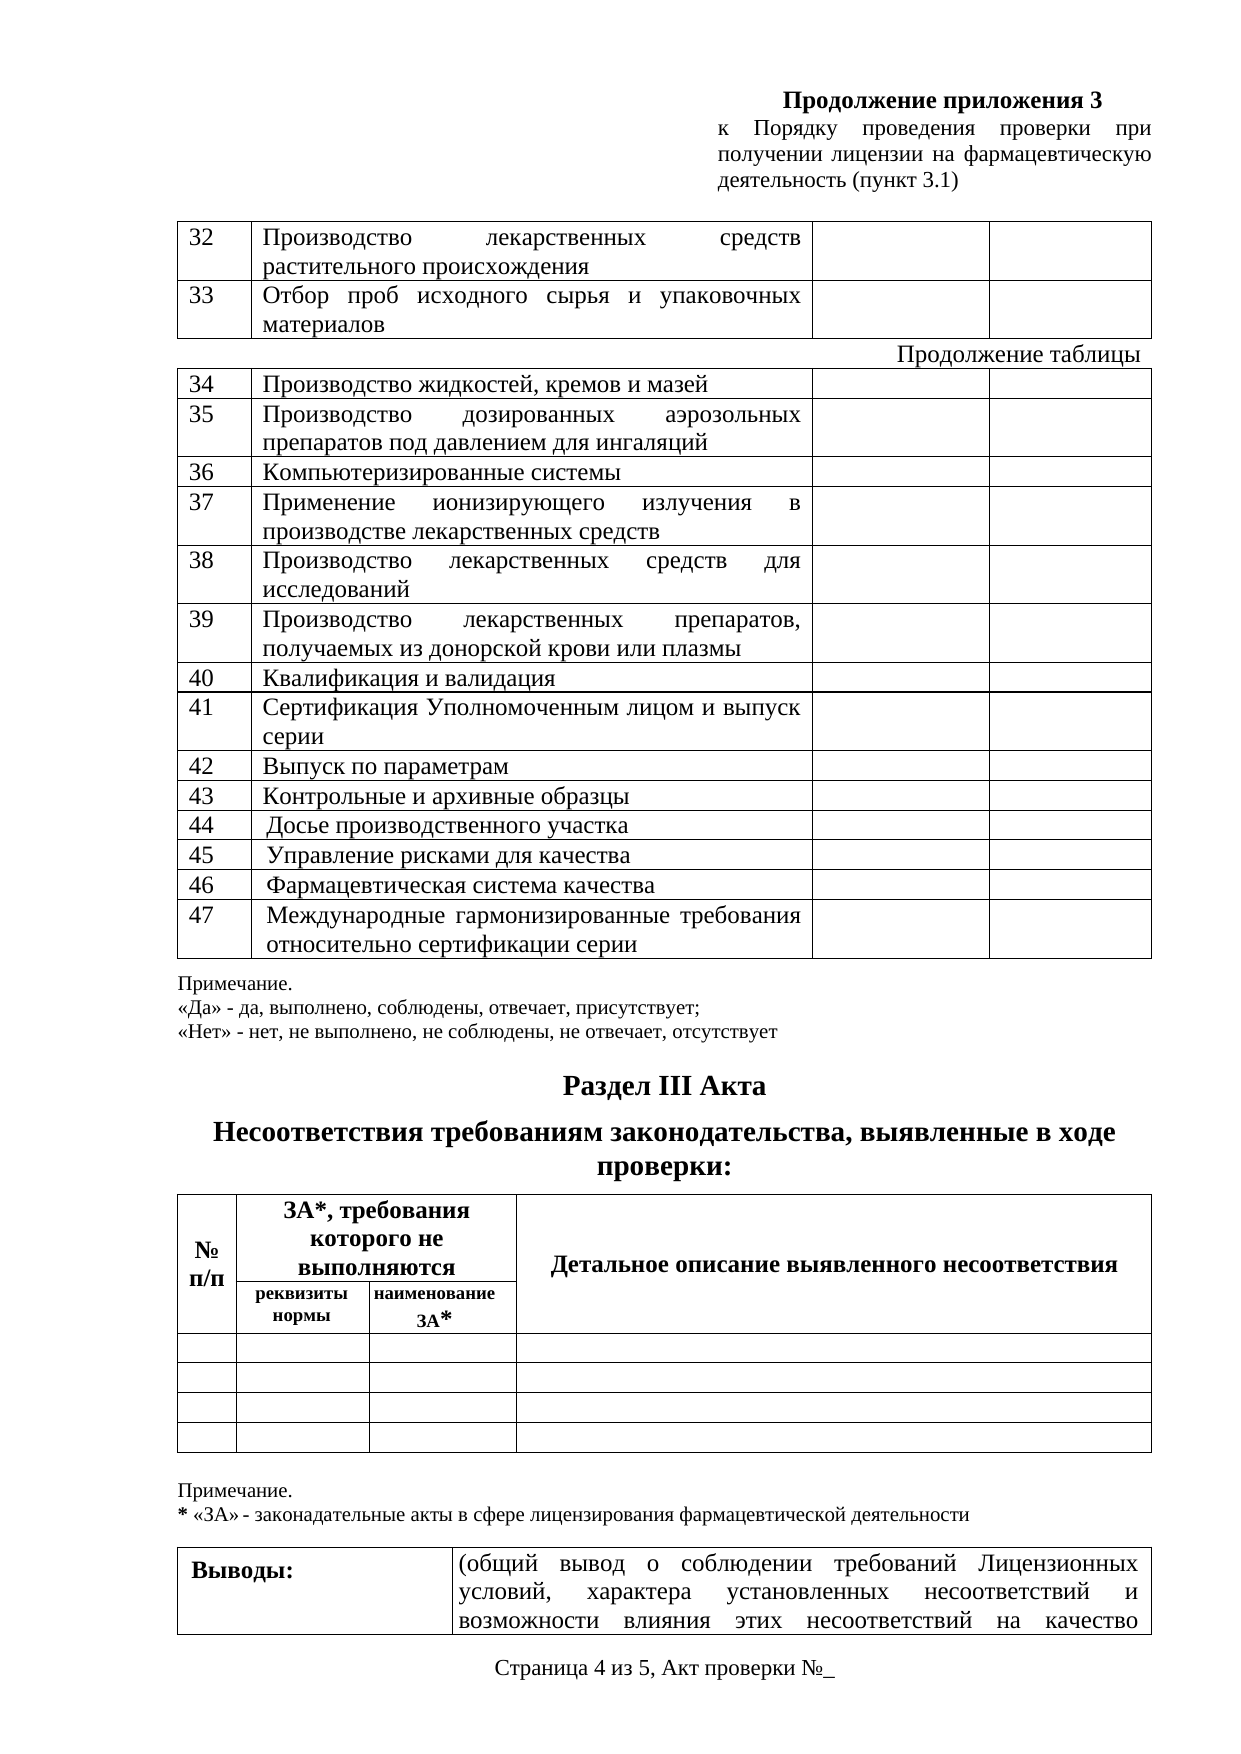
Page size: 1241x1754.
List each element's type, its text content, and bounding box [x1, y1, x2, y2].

text Примечание. [177, 1478, 1152, 1502]
text «Нет» - нет, не выполнено, не соблюдены, не отвечает, отсутствует [177, 1019, 1152, 1043]
table_cell Применение ионизирующего излучения в производстве лекарственных средств [252, 487, 812, 544]
table_cell [990, 281, 1151, 338]
table_cell [990, 546, 1151, 603]
table_cell [178, 1423, 236, 1452]
table_cell [990, 840, 1151, 869]
table_cell [237, 1393, 369, 1422]
table_cell [178, 222, 251, 279]
table_cell [517, 1423, 1151, 1452]
table_cell [370, 1363, 516, 1392]
table_cell [990, 604, 1151, 662]
table_cell [178, 781, 251, 809]
table_cell [178, 870, 251, 899]
table_cell Производство лекарственных средств для исследований [252, 546, 812, 603]
table_cell [517, 1363, 1151, 1392]
table_cell [178, 399, 251, 456]
table_cell [813, 693, 989, 750]
table_cell [813, 369, 989, 398]
table_header № п/п [178, 1195, 236, 1332]
table_cell [178, 663, 251, 691]
table_cell [990, 811, 1151, 839]
table_cell Международные гармонизированные требования относительно сертификации серии [252, 900, 812, 957]
text Раздел ІІІ Акта [177, 1068, 1152, 1102]
table_cell [813, 399, 989, 456]
table_cell Отбор проб исходного сырья и упаковочных материалов [252, 281, 812, 338]
table_cell [178, 1363, 236, 1392]
table_cell [813, 222, 989, 279]
table_cell [813, 781, 989, 809]
table_cell [813, 457, 989, 486]
table_cell [990, 781, 1151, 809]
table_cell [990, 870, 1151, 899]
table_cell [990, 900, 1151, 957]
table_header Выводы: [178, 1548, 452, 1634]
table_cell Производство лекарственных средств растительного происхождения [252, 222, 812, 279]
table_cell [813, 870, 989, 899]
table_cell [178, 457, 251, 486]
table_cell [178, 487, 251, 544]
table_cell [178, 900, 251, 957]
table_cell [813, 281, 989, 338]
table_cell Производство жидкостей, кремов и мазей [252, 369, 812, 398]
table_cell [990, 222, 1151, 279]
table_cell Управление рисками для качества [252, 840, 812, 869]
table_cell Досье производственного участка [252, 811, 812, 839]
table_cell [990, 751, 1151, 780]
table_cell [813, 604, 989, 662]
table_cell Продолжение таблицы [177, 339, 1152, 368]
table_cell [178, 369, 251, 398]
table_cell [237, 1423, 369, 1452]
text Примечание. [177, 971, 1152, 995]
table_cell [237, 1363, 369, 1392]
table_cell Квалификация и валидация [252, 663, 812, 691]
table_cell [813, 811, 989, 839]
table_cell Производство дозированных аэрозольных препаратов под давлением для ингаляций [252, 399, 812, 456]
table_cell [178, 840, 251, 869]
table_cell Сертификация Уполномоченным лицом и выпуск серии [252, 693, 812, 750]
table_cell [370, 1334, 516, 1362]
table_cell [813, 663, 989, 691]
table_cell [990, 457, 1151, 486]
table_cell [813, 900, 989, 957]
table_cell [178, 1334, 236, 1362]
table_cell [237, 1334, 369, 1362]
table_cell [178, 811, 251, 839]
table_cell Компьютеризированные системы [252, 457, 812, 486]
table_cell [813, 840, 989, 869]
table_cell [370, 1423, 516, 1452]
table_cell [813, 751, 989, 780]
table_cell реквизиты нормы [237, 1282, 369, 1332]
table_cell [990, 663, 1151, 691]
table_cell [178, 1393, 236, 1422]
table_cell [990, 693, 1151, 750]
table_cell [813, 487, 989, 544]
table_header ЗА*, требования которого не выполняются [237, 1195, 516, 1281]
table_cell [990, 487, 1151, 544]
table_cell [178, 281, 251, 338]
table_header Детальное описание выявленного несоответствия [517, 1195, 1151, 1332]
table_cell [990, 399, 1151, 456]
table_cell Выпуск по параметрам [252, 751, 812, 780]
table_cell Производство лекарственных препаратов, получаемых из донорской крови или плазмы [252, 604, 812, 662]
table_cell Контрольные и архивные образцы [252, 781, 812, 809]
table_cell [517, 1393, 1151, 1422]
text Несоответствия требованиям законодательства, выявленные в ходе проверки: [177, 1114, 1152, 1181]
text * «ЗА» - законадательные акты в сфере лицензирования фармацевтической деятельности [177, 1502, 1152, 1526]
table_cell [178, 693, 251, 750]
table_cell [370, 1393, 516, 1422]
text «Да» - да, выполнено, соблюдены, отвечает, присутствует; [177, 995, 1152, 1019]
table_cell [178, 546, 251, 603]
table_cell [178, 751, 251, 780]
table_cell наименование ЗА* [370, 1282, 516, 1332]
table_cell [178, 604, 251, 662]
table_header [453, 1548, 1151, 1634]
table_cell [813, 546, 989, 603]
table_cell [990, 369, 1151, 398]
table_cell Фармацевтическая система качества [252, 870, 812, 899]
table_cell [517, 1334, 1151, 1362]
